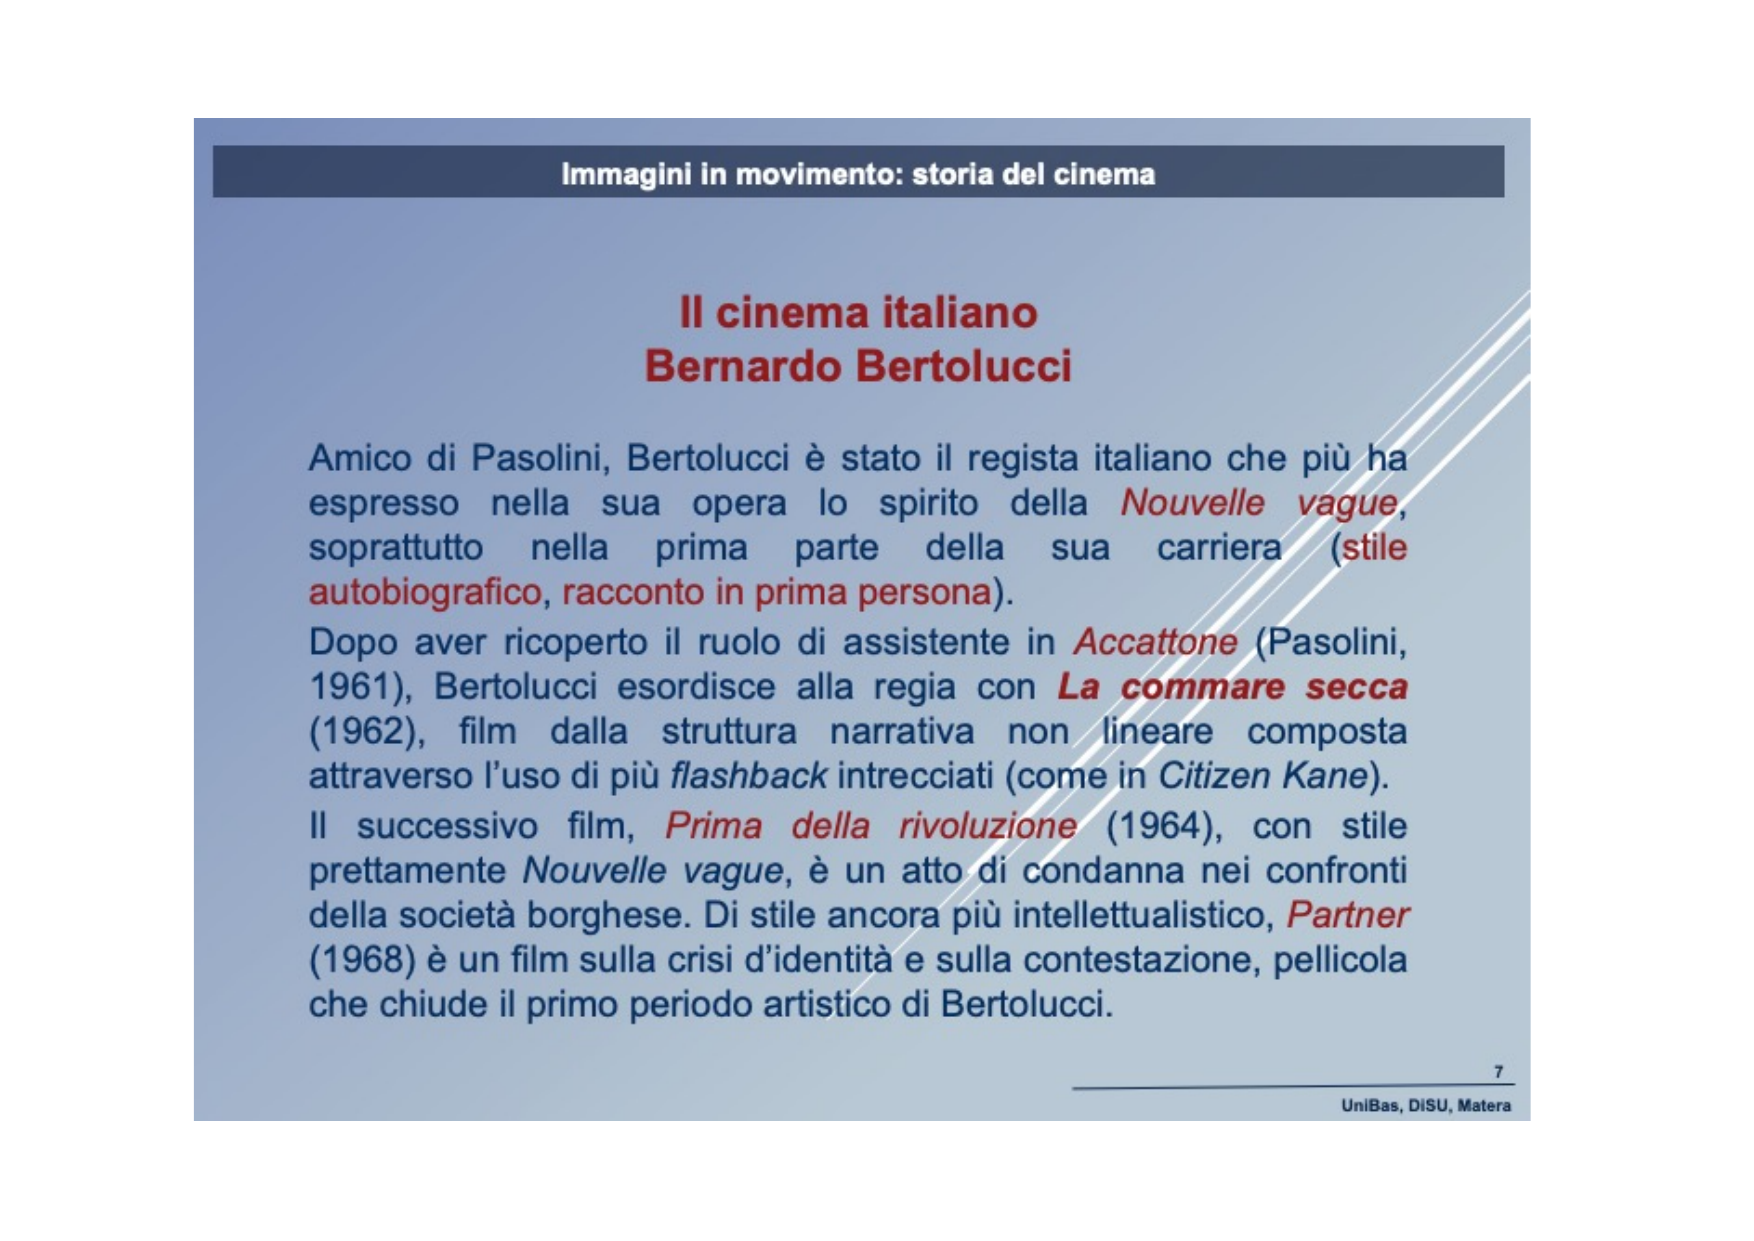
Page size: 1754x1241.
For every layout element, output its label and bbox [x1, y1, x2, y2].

picture [193, 118, 1531, 1121]
